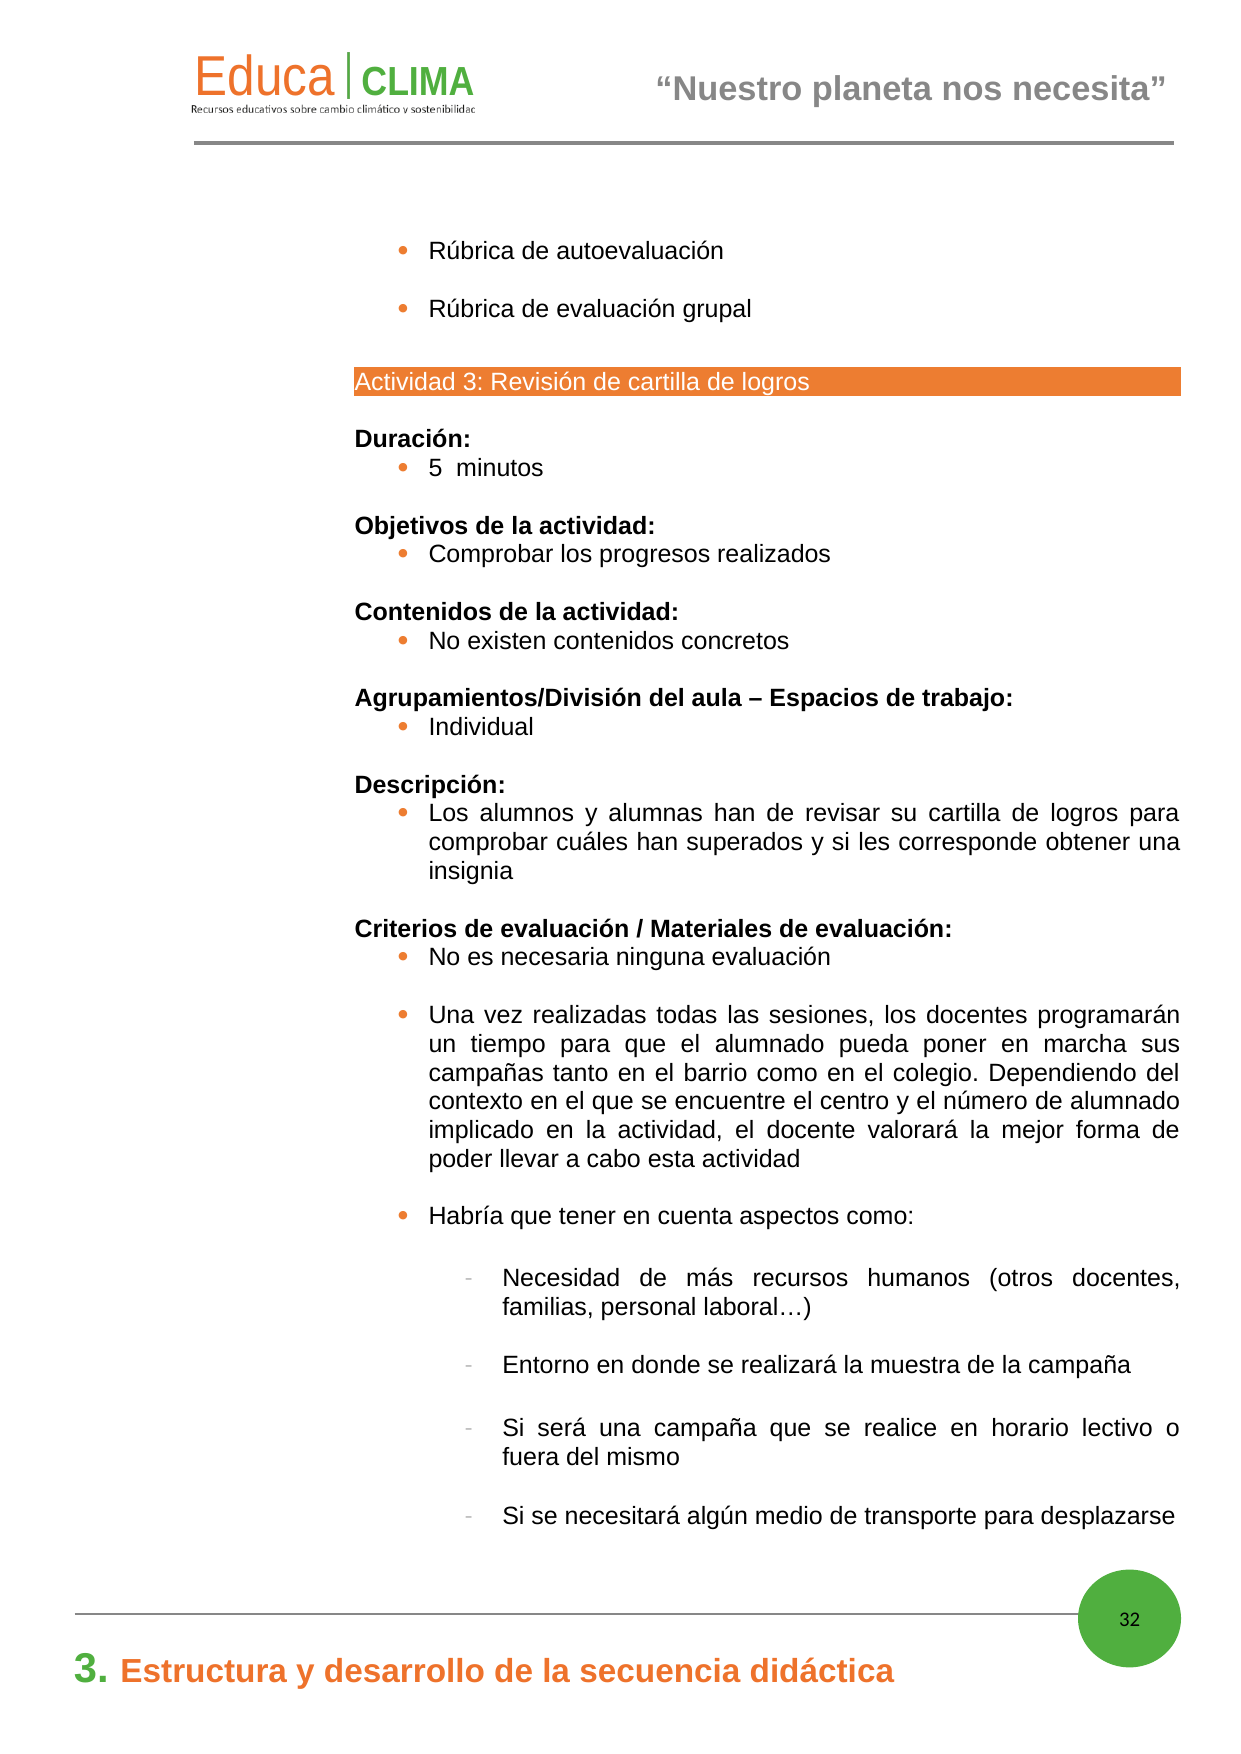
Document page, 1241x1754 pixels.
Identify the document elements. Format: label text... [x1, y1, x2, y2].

list Necesidad de más recursos humanos (otros docentes, familias, personal laboral…) [464, 1262, 1181, 1321]
text Actividad 3: Revisión de cartilla de logros [354, 367, 1181, 396]
text Descripción: [354, 770, 1181, 798]
list Comprobar los progresos realizados [399, 539, 1181, 568]
list Entorno en donde se realizará la muestra de la campaña [464, 1350, 1181, 1380]
list No es necesaria ninguna evaluación [399, 942, 1181, 971]
text Criterios de evaluación / Materiales de evaluación: [354, 913, 1181, 942]
text Contenidos de la actividad: [354, 597, 1181, 626]
text Objetivos de la actividad: [354, 511, 1181, 539]
list Rúbrica de evaluación grupal [399, 294, 1181, 323]
list Si será una campaña que se realice en horario lectivo o fuera del mismo [464, 1412, 1181, 1471]
text Agrupamientos/División del aula – Espacios de trabajo: [354, 683, 1181, 712]
list Habría que tener en cuenta aspectos como: [399, 1201, 1181, 1230]
list Los alumnos y alumnas han de revisar su cartilla de logros para comprobar cuáles han superados y si les corresponde obtener una insignia [399, 798, 1181, 885]
list Rúbrica de autoevaluación [399, 236, 1181, 265]
picture [190, 50, 474, 113]
list No existen contenidos concretos [399, 626, 1181, 654]
list 5 minutos [399, 453, 1181, 482]
list Una vez realizadas todas las sesiones, los docentes programarán un tiempo para que el alumnado pueda poner en marcha sus campañas tanto en el barrio como en el colegio. Dependiendo del contexto en el que se encuentre el centro y el número de alumnado implicado en la actividad, el docente valorará la mejor forma de poder llevar a cabo esta actividad [399, 1000, 1181, 1172]
list Si se necesitará algún medio de transporte para desplazarse [464, 1500, 1181, 1530]
list Individual [399, 712, 1181, 741]
text Duración: [354, 424, 1181, 453]
